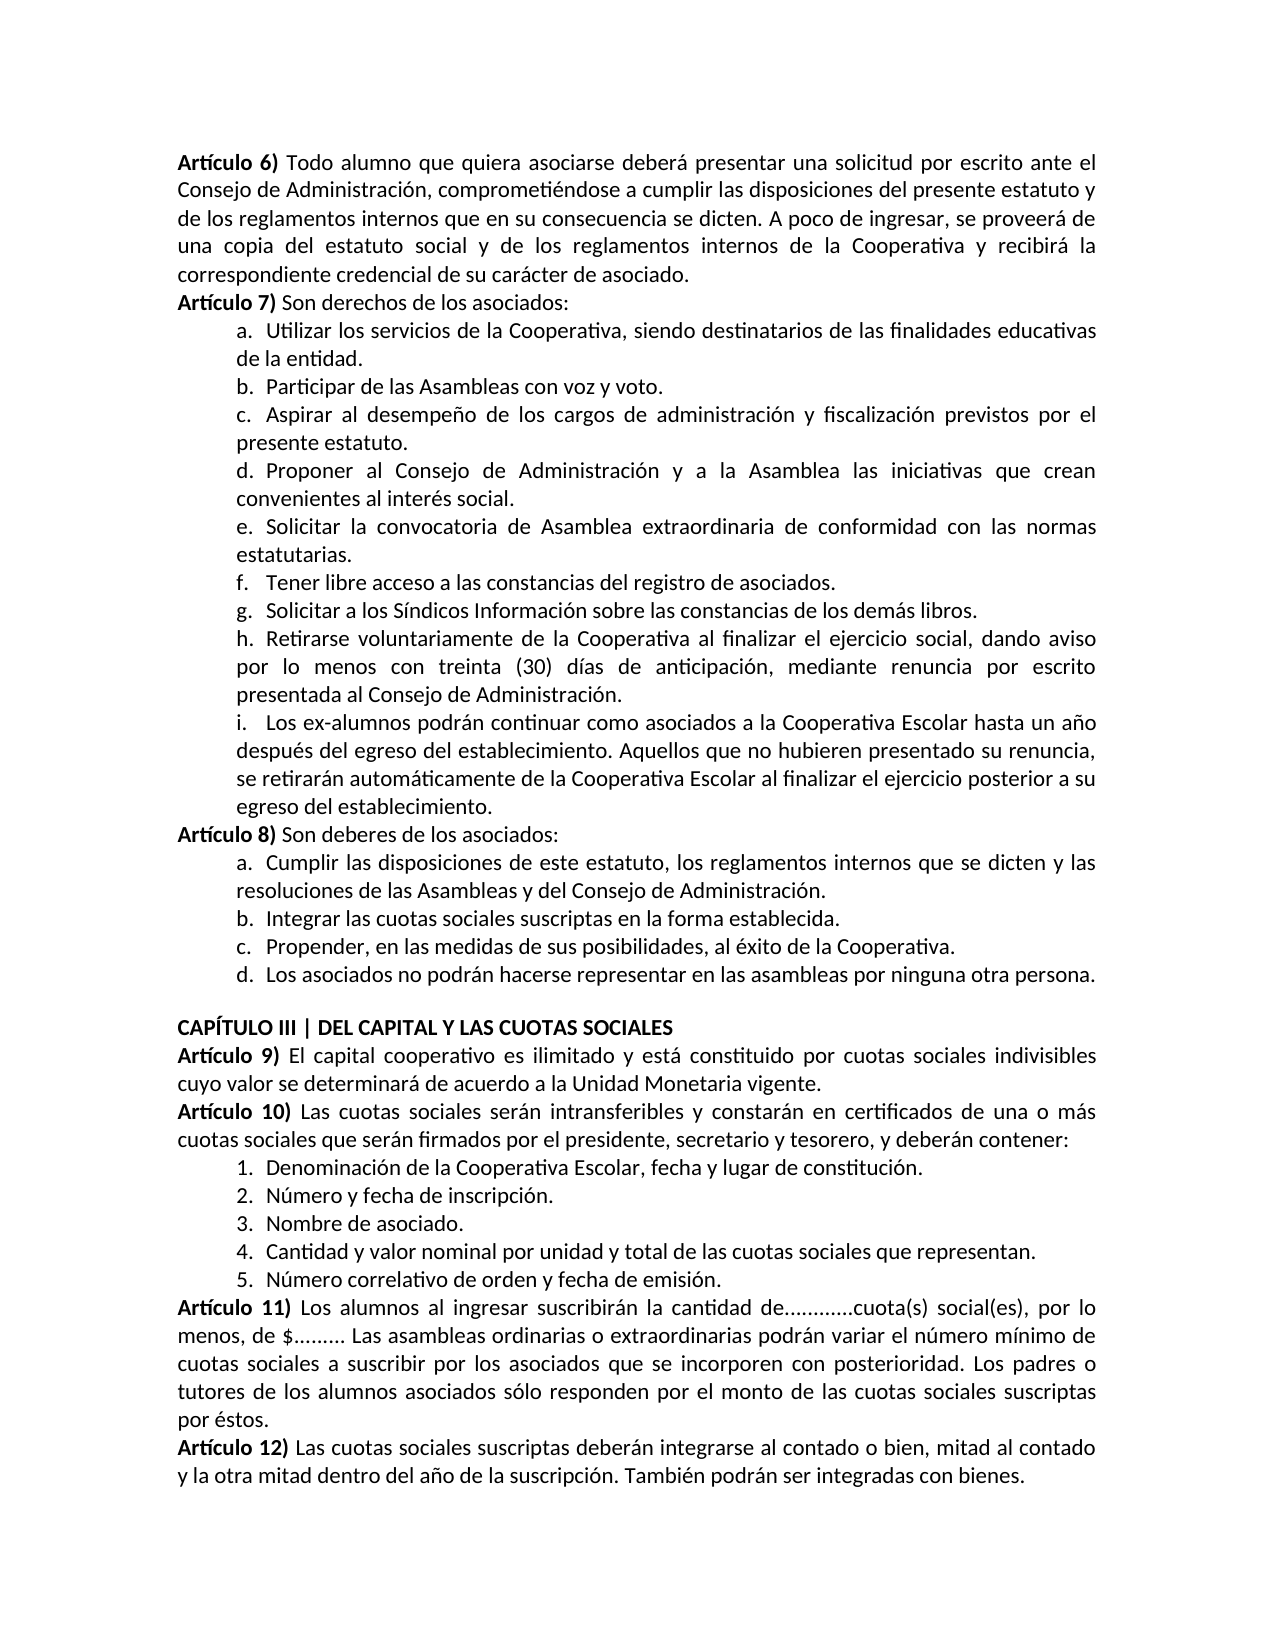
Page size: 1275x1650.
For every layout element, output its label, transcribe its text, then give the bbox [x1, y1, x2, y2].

text Artículo 7) Son derechos de los asociados: [177, 288, 1098, 316]
text 4. Cantidad y valor nominal por unidad y total de las cuotas sociales que representan. [236, 1237, 1098, 1265]
text Artículo 8) Son deberes de los asociados: [177, 820, 1098, 848]
text c. Propender, en las medidas de sus posibilidades, al éxito de la Cooperativa. [236, 932, 1098, 960]
text f. Tener libre acceso a las constancias del registro de asociados. [236, 568, 1098, 596]
text Artículo 12) Las cuotas sociales suscriptas deberán integrarse al contado o bien, mitad al contado y la otra mitad dentro del año de la suscripción. También podrán ser integradas con bienes. [177, 1433, 1098, 1489]
text b. Participar de las Asambleas con voz y voto. [236, 372, 1098, 400]
text a. Cumplir las disposiciones de este estatuto, los reglamentos internos que se dicten y las resoluciones de las Asambleas y del Consejo de Administración. [236, 848, 1098, 904]
text Artículo 9) El capital cooperativo es ilimitado y está constituido por cuotas sociales indivisibles cuyo valor se determinará de acuerdo a la Unidad Monetaria vigente. [177, 1041, 1098, 1097]
text b. Integrar las cuotas sociales suscriptas en la forma establecida. [236, 904, 1098, 932]
text Artículo 6) Todo alumno que quiera asociarse deberá presentar una solicitud por escrito ante el Consejo de Administración, comprometiéndose a cumplir las disposiciones del presente estatuto y de los reglamentos internos que en su consecuencia se dicten. A poco de ingresar, se proveerá de una copia del estatuto social y de los reglamentos internos de la Cooperativa y recibirá la correspondiente credencial de su carácter de asociado. [177, 148, 1098, 288]
text 2. Número y fecha de inscripción. [236, 1181, 1098, 1209]
text g. Solicitar a los Síndicos Información sobre las constancias de los demás libros. [236, 596, 1098, 624]
text Artículo 11) Los alumnos al ingresar suscribirán la cantidad de............cuota(s) social(es), por lo menos, de $......... Las asambleas ordinarias o extraordinarias podrán variar el número mínimo de cuotas sociales a suscribir por los asociados que se incorporen con posterioridad. Los padres o tutores de los alumnos asociados sólo responden por el monto de las cuotas sociales suscriptas por éstos. [177, 1293, 1098, 1433]
text c. Aspirar al desempeño de los cargos de administración y fiscalización previstos por el presente estatuto. [236, 400, 1098, 456]
text 5. Número correlativo de orden y fecha de emisión. [236, 1265, 1098, 1293]
text Artículo 10) Las cuotas sociales serán intransferibles y constarán en certificados de una o más cuotas sociales que serán firmados por el presidente, secretario y tesorero, y deberán contener: [177, 1097, 1098, 1153]
text h. Retirarse voluntariamente de la Cooperativa al finalizar el ejercicio social, dando aviso por lo menos con treinta (30) días de anticipación, mediante renuncia por escrito presentada al Consejo de Administración. [236, 624, 1098, 708]
subtitle CAPÍTULO III | DEL CAPITAL Y LAS CUOTAS SOCIALES [177, 1013, 1098, 1041]
text d. Proponer al Consejo de Administración y a la Asamblea las iniciativas que crean convenientes al interés social. [236, 456, 1098, 512]
text 3. Nombre de asociado. [236, 1209, 1098, 1237]
text 1. Denominación de la Cooperativa Escolar, fecha y lugar de constitución. [236, 1153, 1098, 1181]
text a. Utilizar los servicios de la Cooperativa, siendo destinatarios de las finalidades educativas de la entidad. [236, 316, 1098, 372]
text d. Los asociados no podrán hacerse representar en las asambleas por ninguna otra persona. [236, 960, 1098, 988]
text e. Solicitar la convocatoria de Asamblea extraordinaria de conformidad con las normas estatutarias. [236, 512, 1098, 568]
text i. Los ex-alumnos podrán continuar como asociados a la Cooperativa Escolar hasta un año después del egreso del establecimiento. Aquellos que no hubieren presentado su renuncia, se retirarán automáticamente de la Cooperativa Escolar al finalizar el ejercicio posterior a su egreso del establecimiento. [236, 708, 1098, 820]
